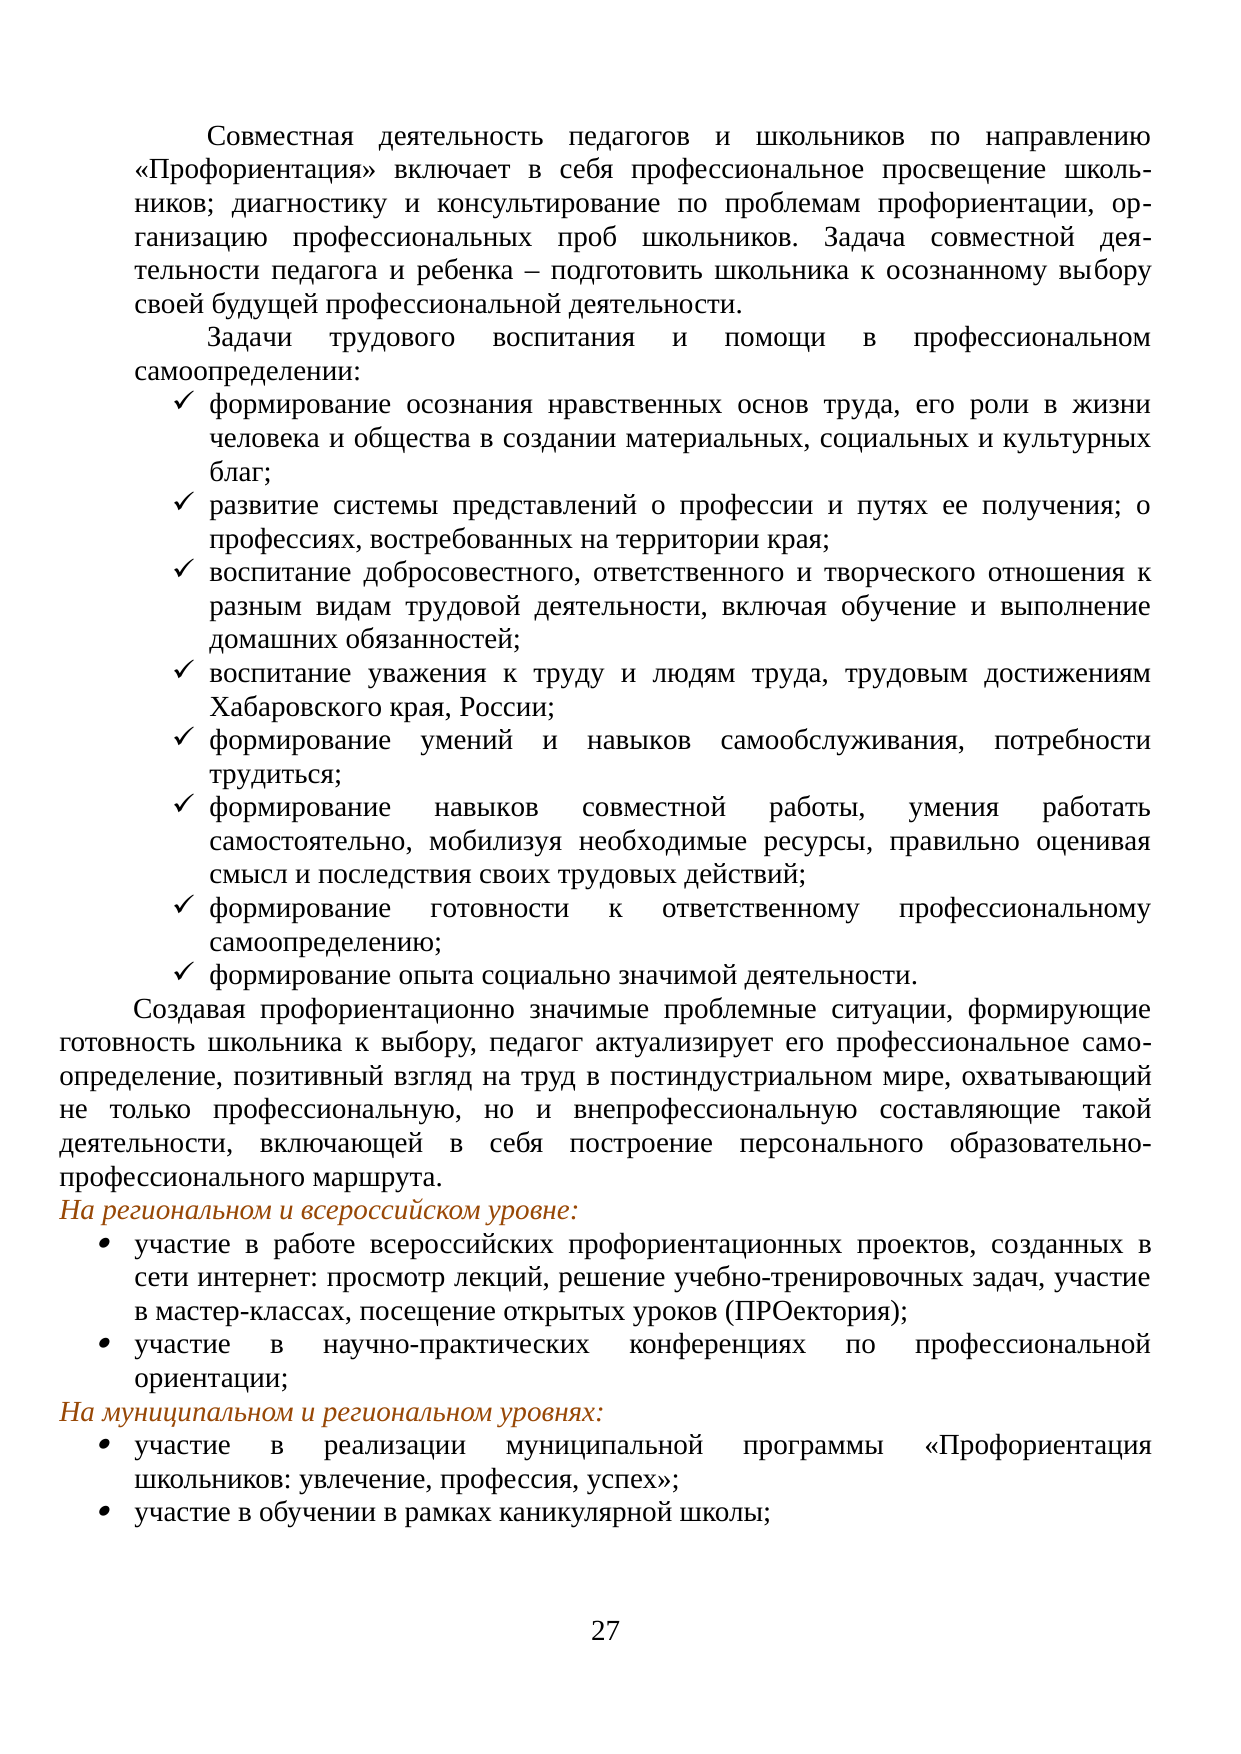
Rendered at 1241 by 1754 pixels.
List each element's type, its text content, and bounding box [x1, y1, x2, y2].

text Задачи трудового воспитания и помощи в профессиональном самоопределении: [134, 319, 1152, 386]
text На региональном и всероссийском уровне: [59, 1192, 1152, 1226]
list участие в реализации муниципальной программы «Профориентация школьников: увлечение, профессия, успех»; [97, 1427, 1152, 1494]
list участие в научно-практических конференциях по профессиональной ориентации; [97, 1327, 1152, 1394]
list формирование опыта социально значимой деятельности. [172, 957, 1152, 991]
list воспитание добросовестного, ответственного и творческого отношения к разным видам трудовой деятельности, включая обучение и выполнение домашних обязанностей; [172, 554, 1152, 655]
text На муниципальном и региональном уровнях: [59, 1394, 1152, 1427]
list участие в обучении в рамках каникулярной школы; [97, 1494, 1152, 1528]
list участие в работе всероссийских профориентационных проектов, созданных в сети интернет: просмотр лекций, решение учебно-тренировочных задач, участие в мастер-классах, посещение открытых уроков (ПРОектория); [97, 1226, 1152, 1327]
list формирование готовности к ответственному профессиональному самоопределению; [172, 890, 1152, 957]
list формирование осознания нравственных основ труда, его роли в жизни человека и общества в создании материальных, социальных и культурных благ; [172, 386, 1152, 487]
list развитие системы представлений о профессии и путях ее получения; о профессиях, востребованных на территории края; [172, 487, 1152, 554]
list формирование навыков совместной работы, умения работать самостоятельно, мобилизуя необходимые ресурсы, правильно оценивая смысл и последствия своих трудовых действий; [172, 789, 1152, 890]
list формирование умений и навыков самообслуживания, потребности трудиться; [172, 722, 1152, 789]
list воспитание уважения к труду и людям труда, трудовым достижениям Хабаровского края, России; [172, 655, 1152, 722]
text Создавая профориентационно значимые проблемные ситуации, формирующие готовность школьника к выбору, педагог актуализирует его профессиональное самоопределение, позитивный взгляд на труд в постиндустриальном мире, охватывающий не только профессиональную, но и внепрофессиональную составляющие такой деятельности, включающей в себя построение персонального образовательно-профессионального маршрута. [59, 991, 1152, 1192]
text Совместная деятельность педагогов и школьников по направлению «Профориентация» включает в себя профессиональное просвещение школьников; диагностику и консультирование по проблемам профориентации, организацию профессиональных проб школьников. Задача совместной деятельности педагога и ребенка – подготовить школьника к осознанному выбору своей будущей профессиональной деятельности. [134, 118, 1152, 319]
